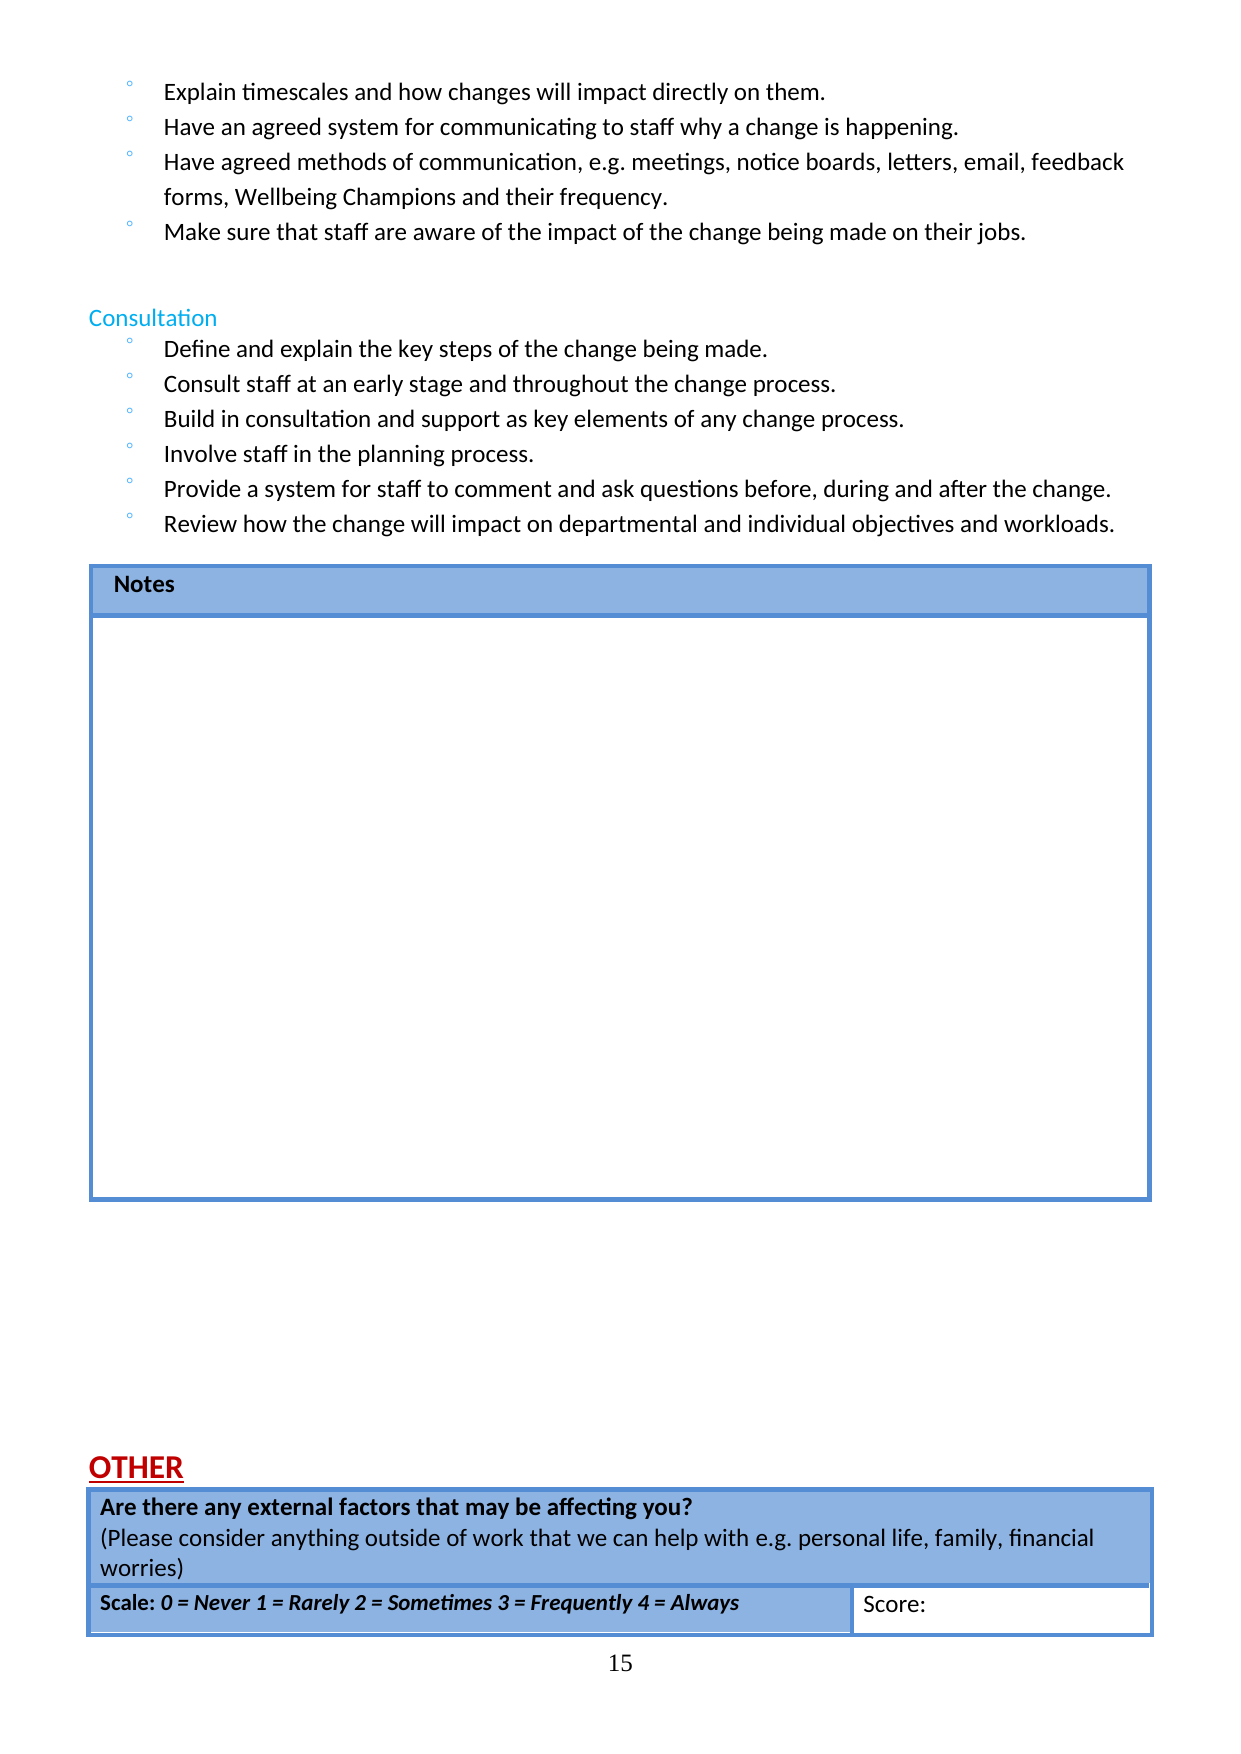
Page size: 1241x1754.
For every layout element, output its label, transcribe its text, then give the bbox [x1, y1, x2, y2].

table_header Are there any external factors that may be affecting you? (Please consider anything outside of work that we can help with e.g. personal life, family, financial worries) [91, 1492, 1150, 1583]
table_header Notes [93, 568, 1147, 613]
list Make sure that staff are aware of the impact of the change being made on their jobs. [126, 216, 1152, 247]
list Explain timescales and how changes will impact directly on them. [126, 76, 1152, 107]
list Build in consultation and support as key elements of any change process. [126, 403, 1152, 433]
table_cell Score: [854, 1583, 1150, 1632]
list Have agreed methods of communication, e.g. meetings, notice boards, letters, email, feedback forms, Wellbeing Champions and their frequency. [126, 146, 1152, 212]
text Consultation [89, 302, 1152, 333]
text OTHER [89, 1446, 1152, 1487]
list Consult staff at an early stage and throughout the change process. [126, 368, 1152, 398]
table_cell Scale: 0 = Never 1 = Rarely 2 = Sometimes 3 = Frequently 4 = Always [91, 1588, 850, 1632]
list Involve staff in the planning process. [126, 438, 1152, 468]
list Define and explain the key steps of the change being made. [126, 333, 1152, 363]
table_cell [93, 618, 1147, 1197]
list Provide a system for staff to comment and ask questions before, during and after the change. [126, 473, 1152, 503]
list Have an agreed system for communicating to staff why a change is happening. [126, 111, 1152, 142]
list Review how the change will impact on departmental and individual objectives and workloads. [126, 508, 1152, 538]
